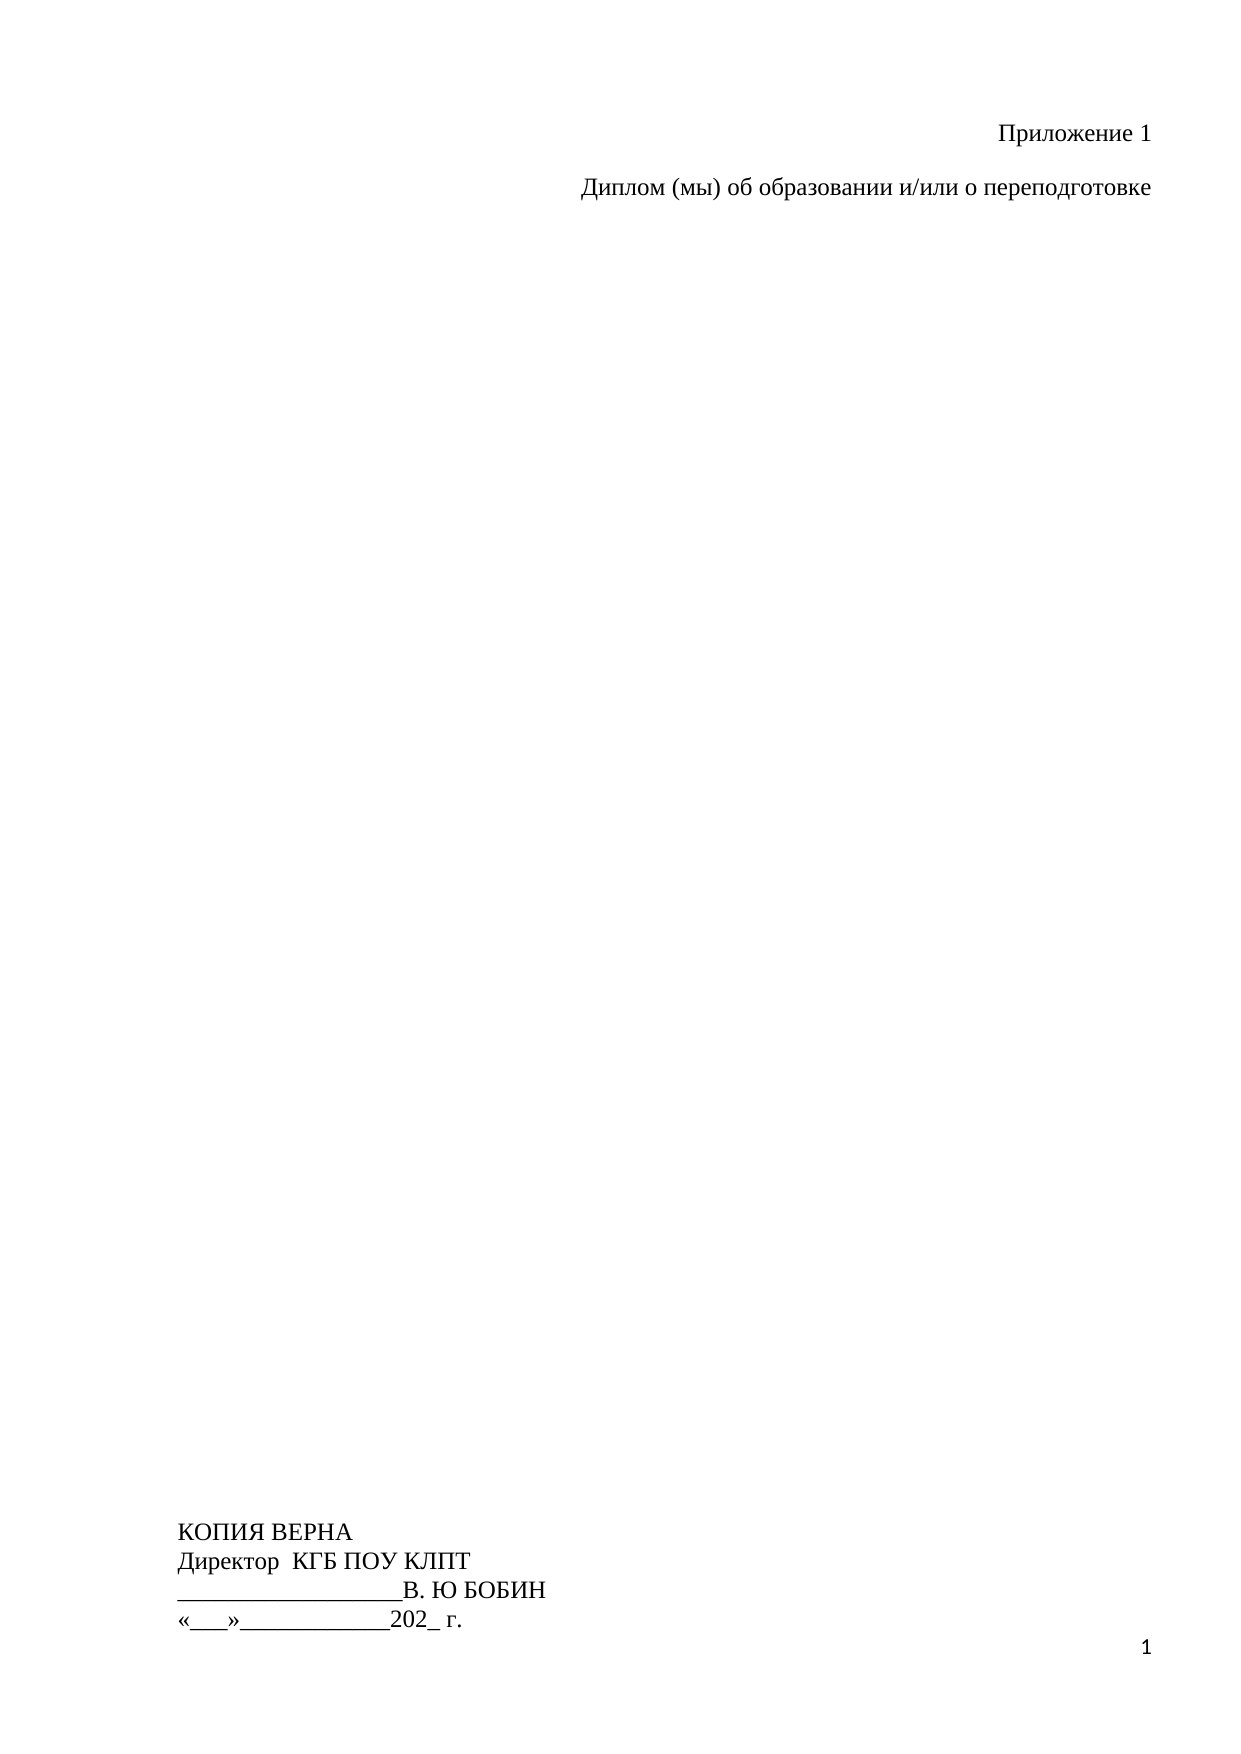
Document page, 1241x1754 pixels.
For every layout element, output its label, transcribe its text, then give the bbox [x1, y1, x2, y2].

text Диплом (мы) об образовании и/или о переподготовке [177, 172, 1152, 201]
text Приложение 1 [177, 118, 1152, 147]
